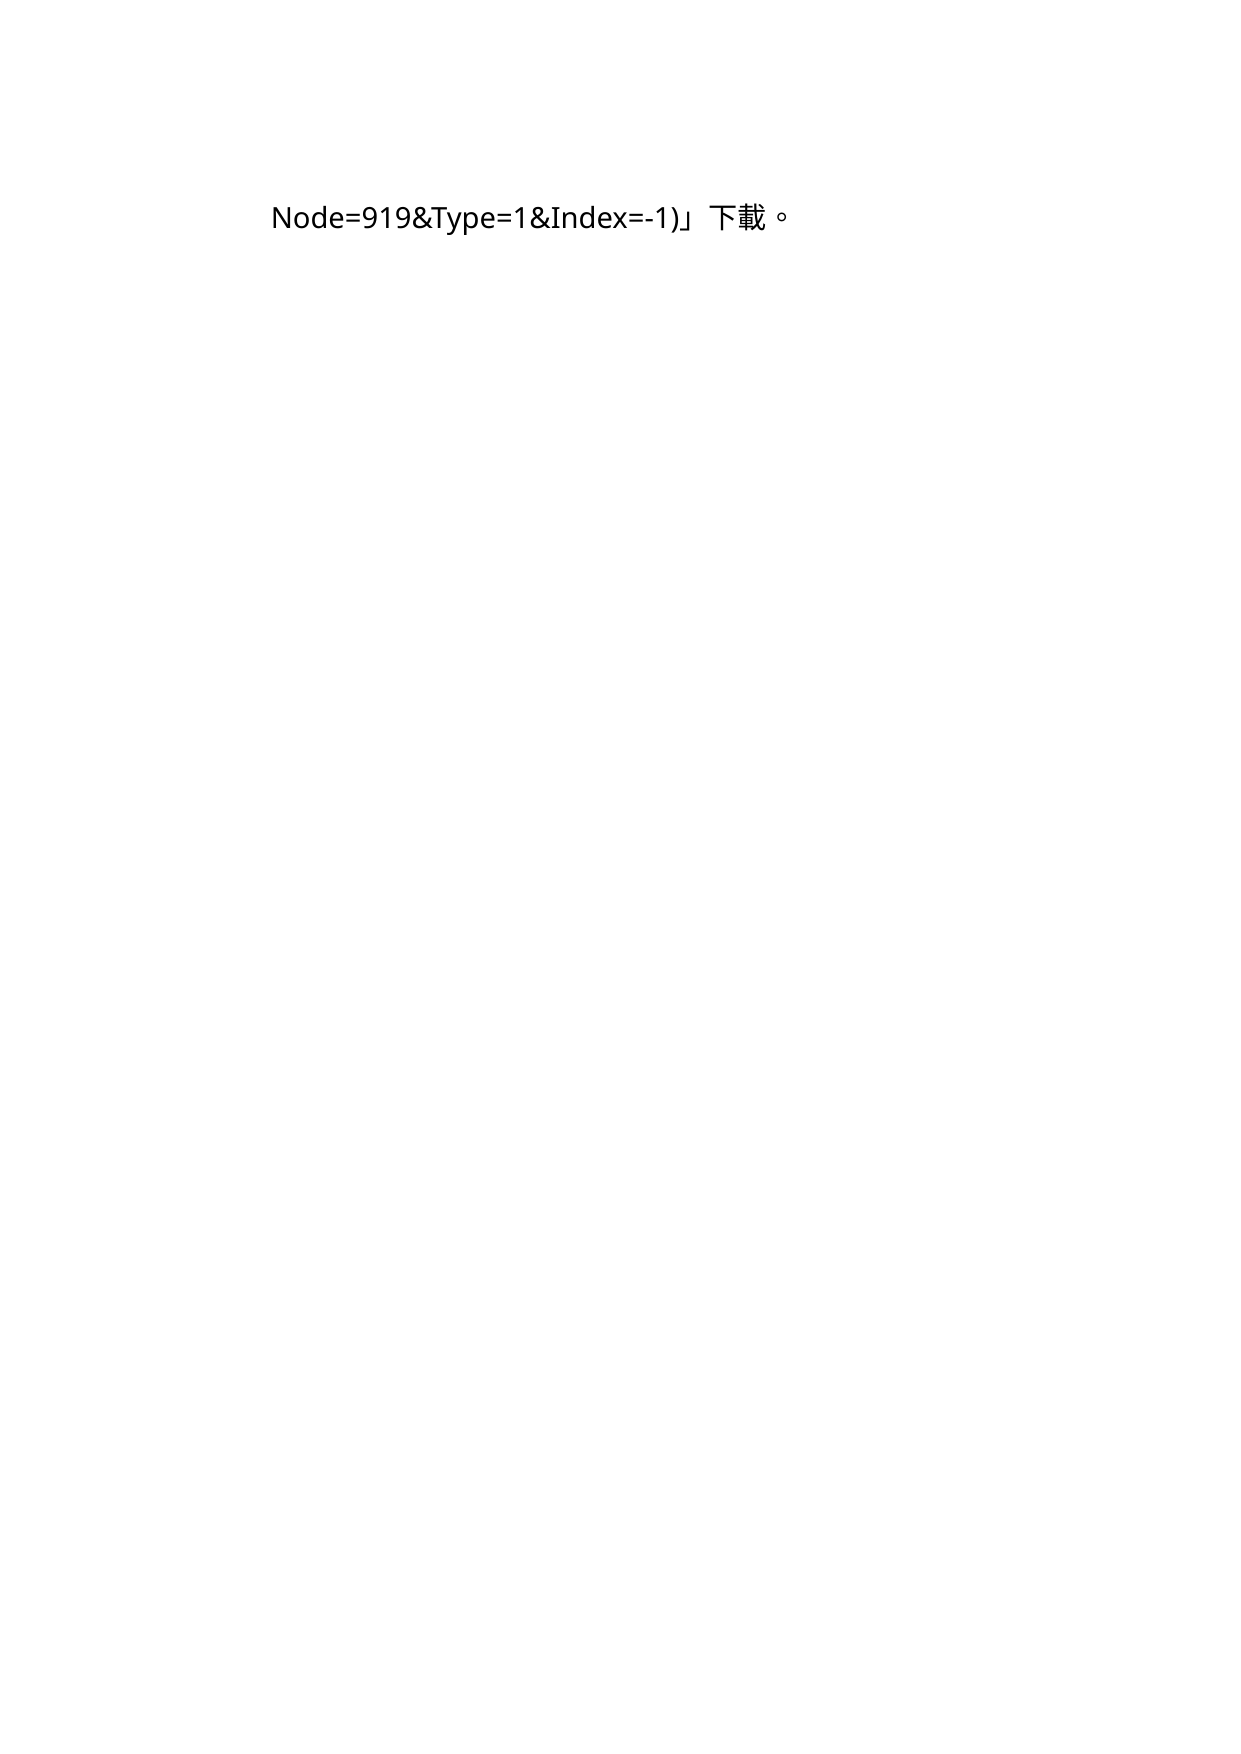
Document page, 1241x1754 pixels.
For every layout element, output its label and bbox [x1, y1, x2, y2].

text [212, 178, 1053, 253]
